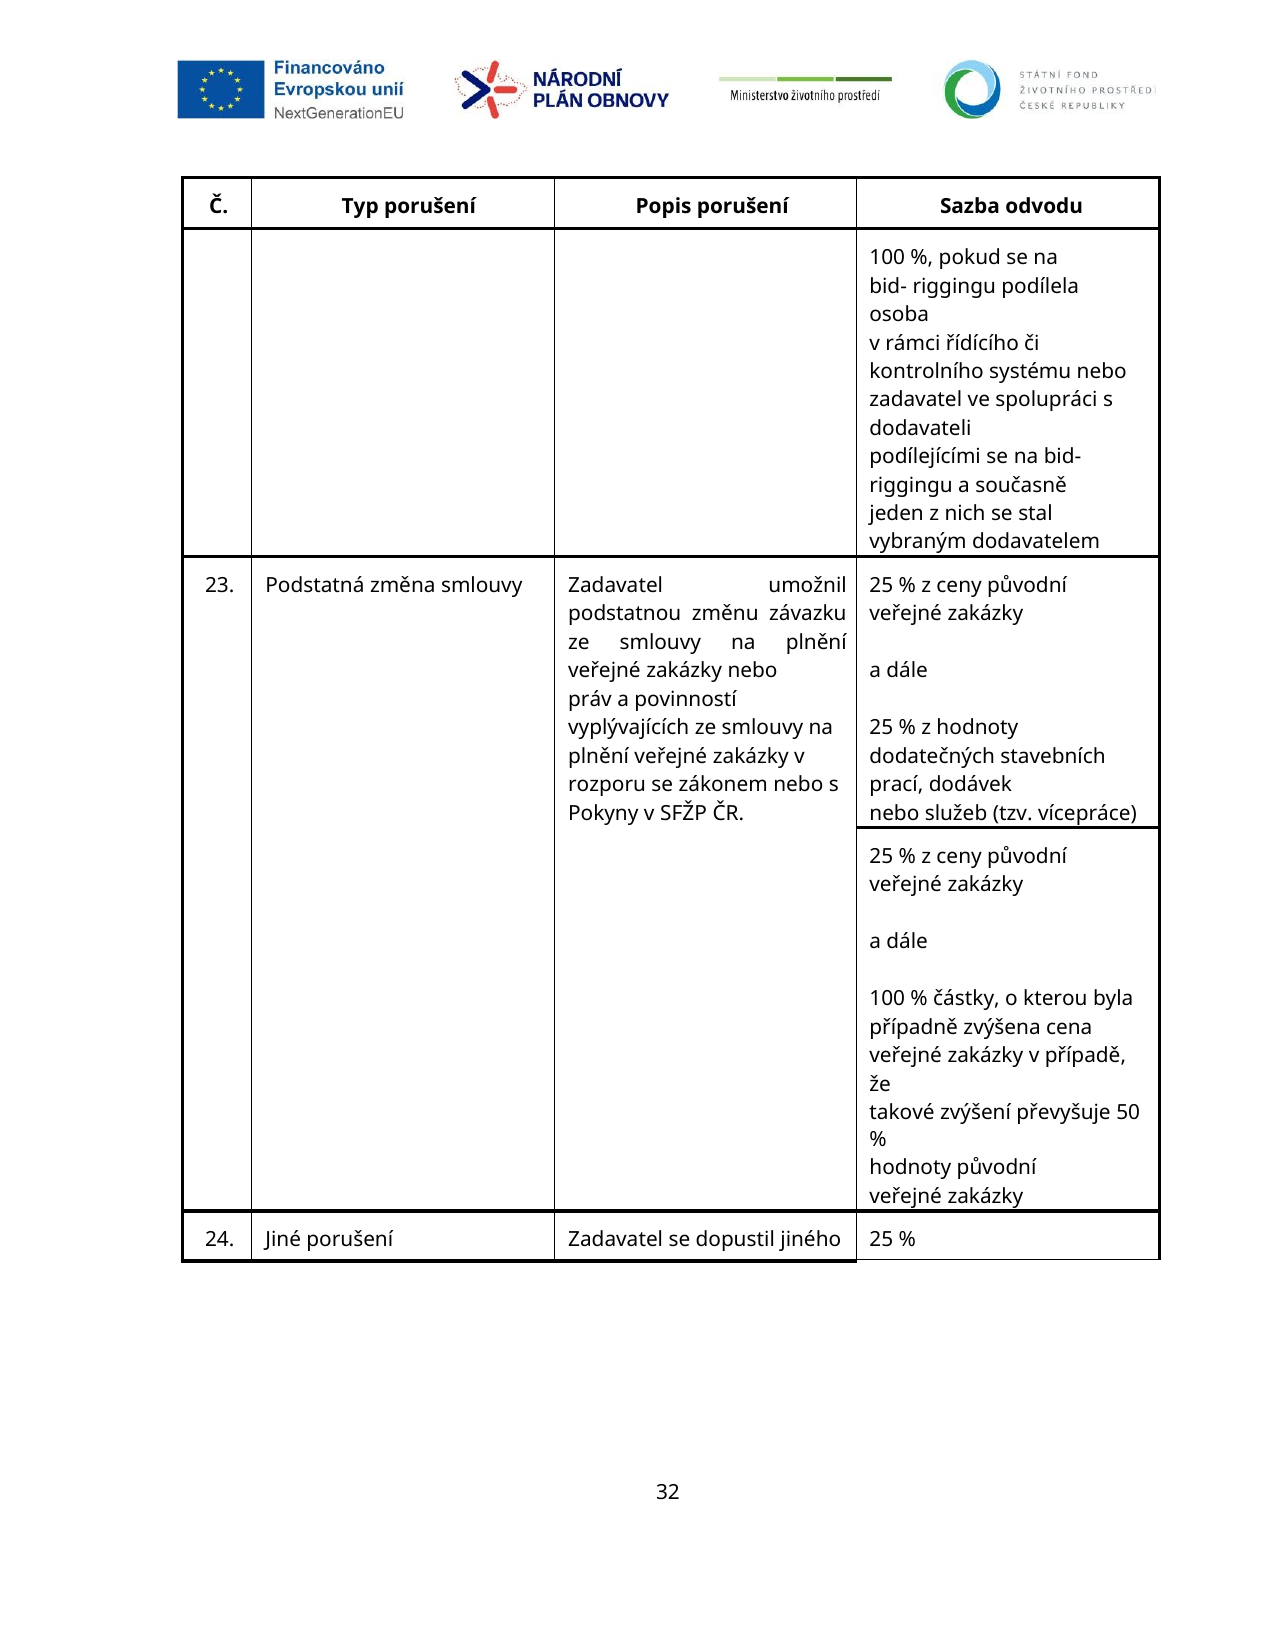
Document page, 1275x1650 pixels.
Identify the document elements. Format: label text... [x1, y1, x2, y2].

table_cell Zadavatel umožnil podstatnou změnu závazku ze smlouvy na plnění veřejné zakázky nebo práv a povinností vyplývajících ze smlouvy na plnění veřejné zakázky v rozporu se zákonem nebo s Pokyny v SFŽP ČR. [555, 558, 856, 1209]
table_header Sazba odvodu [857, 179, 1158, 227]
table_header Popis porušení [555, 179, 856, 227]
table_cell 25 % z ceny původní veřejné zakázky a dále 100 % částky, o kterou byla případně zvýšena cena veřejné zakázky v případě, že takové zvýšení převyšuje 50 % hodnoty původní veřejné zakázky [857, 829, 1158, 1209]
table_cell 23. [184, 558, 251, 1209]
table_cell [555, 230, 856, 555]
table_header Typ porušení [252, 179, 554, 227]
table_cell [184, 230, 251, 555]
table_header Č. [184, 179, 251, 227]
table_cell 25 % z ceny původní veřejné zakázky a dále 25 % z hodnoty dodatečných stavebních prací, dodávek nebo služeb (tzv. vícepráce) [857, 558, 1158, 826]
table_cell 100 %, pokud se na bid- riggingu podílela osoba v rámci řídícího či kontrolního systému nebo zadavatel ve spolupráci s dodavateli podílejícími se na bid- riggingu a současně jeden z nich se stal vybraným dodavatelem [857, 230, 1158, 555]
table_cell 25 % [857, 1213, 1158, 1259]
table_cell Jiné porušení [252, 1213, 554, 1259]
table_cell [252, 230, 554, 555]
table_cell Podstatná změna smlouvy [252, 558, 554, 1209]
table_cell 24. [184, 1213, 251, 1259]
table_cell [555, 1213, 856, 1259]
picture [177, 59, 1156, 119]
